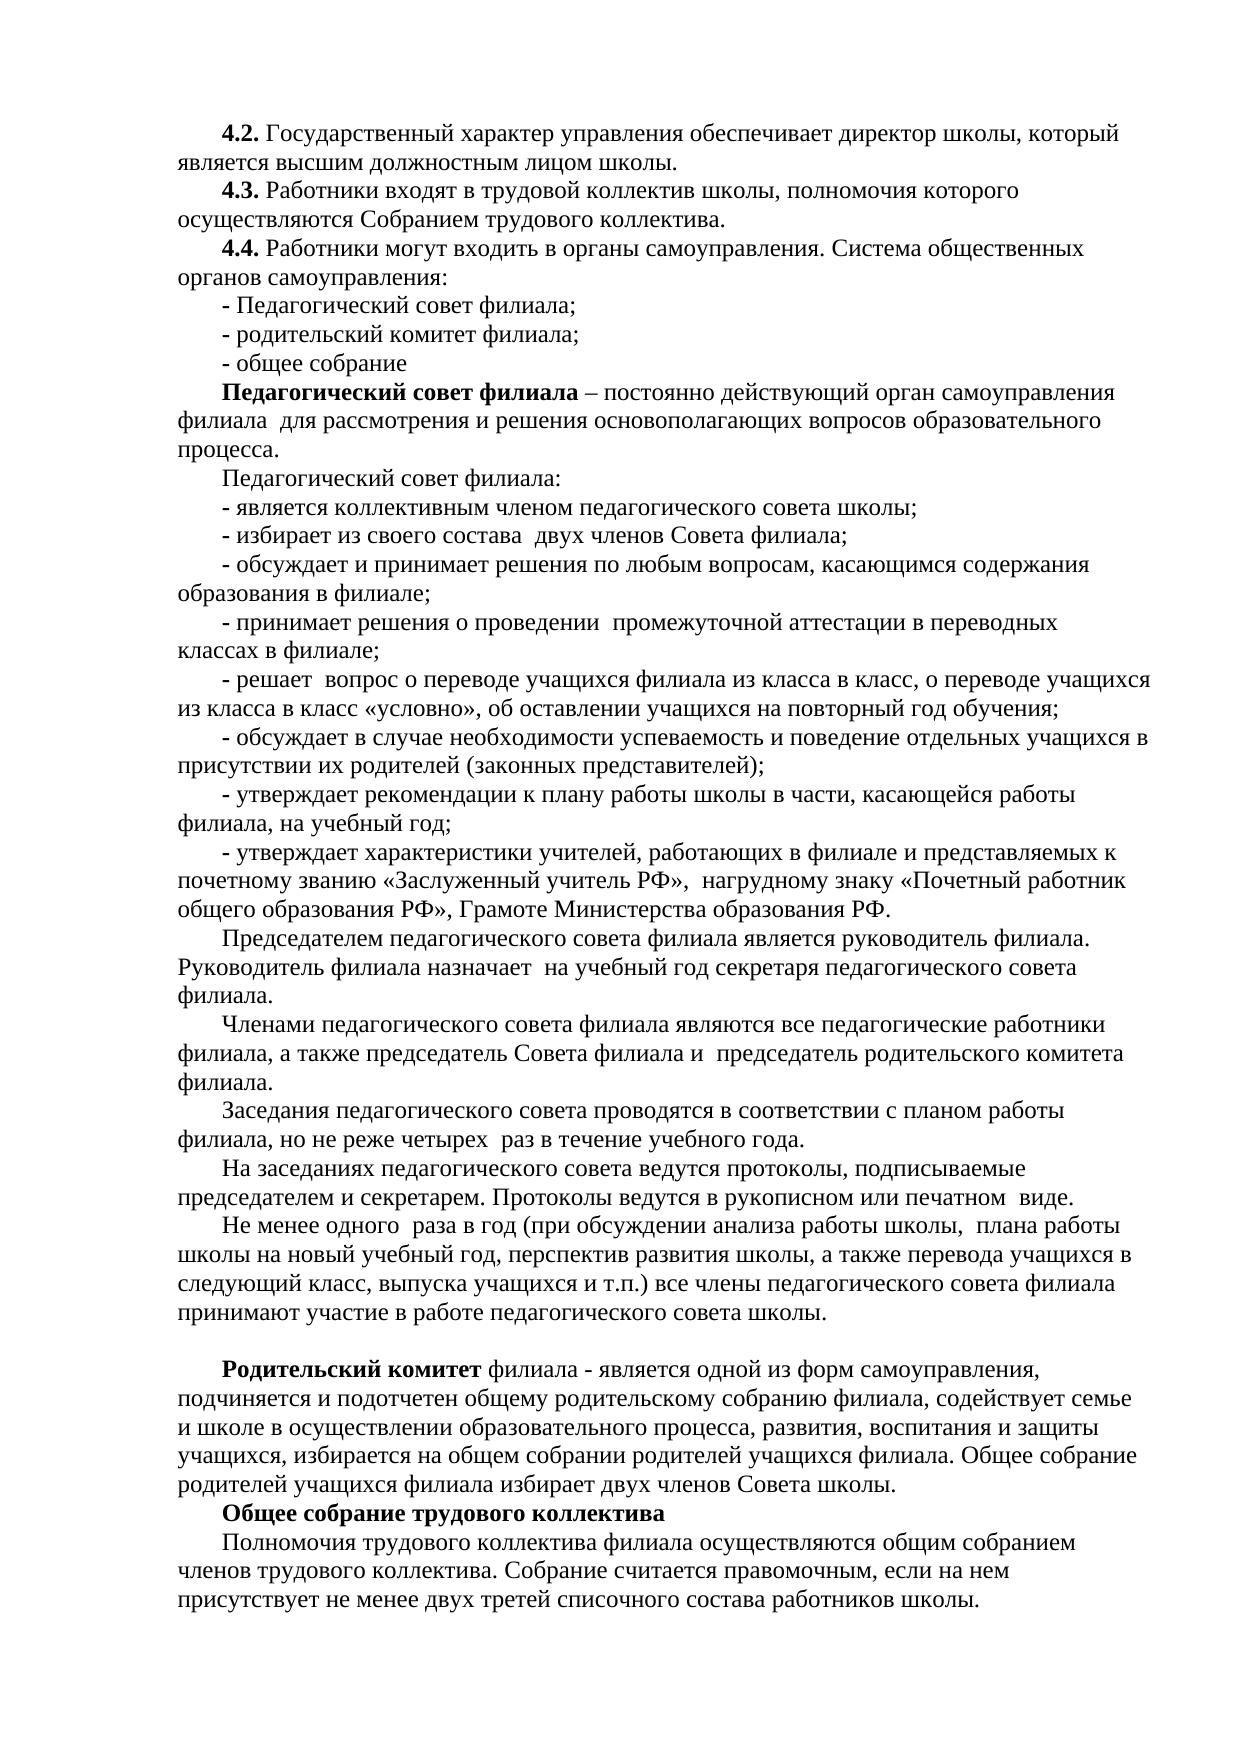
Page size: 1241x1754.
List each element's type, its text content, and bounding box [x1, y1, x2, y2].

text Общее собрание трудового коллектива [177, 1498, 1152, 1527]
text Родительский комитет филиала - является одной из форм самоуправления, подчиняется и подотчетен общему родительскому собранию филиала, содействует семье и школе в осуществлении образовательного процесса, развития, воспитания и защиты учащихся, избирается на общем собрании родителей учащихся филиала. Общее собрание родителей учащихся филиала избирает двух членов Совета школы. [177, 1354, 1152, 1498]
text - решает вопрос о переводе учащихся филиала из класса в класс, о переводе учащихся из класса в класс «условно», об оставлении учащихся на повторный год обучения; [177, 664, 1152, 722]
text 4.2. Государственный характер управления обеспечивает директор школы, который является высшим должностным лицом школы. [177, 118, 1152, 176]
text - утверждает характеристики учителей, работающих в филиале и представляемых к почетному званию «Заслуженный учитель РФ», нагрудному знаку «Почетный работник общего образования РФ», Грамоте Министерства образования РФ. [177, 837, 1152, 923]
text - общее собрание [177, 348, 1152, 377]
text Членами педагогического совета филиала являются все педагогические работники филиала, а также председатель Совета филиала и председатель родительского комитета филиала. [177, 1009, 1152, 1096]
text Педагогический совет филиала: [177, 463, 1152, 492]
text - родительский комитет филиала; [177, 319, 1152, 348]
text Педагогический совет филиала – постоянно действующий орган самоуправления филиала для рассмотрения и решения основополагающих вопросов образовательного процесса. [177, 377, 1152, 463]
text Не менее одного раза в год (при обсуждении анализа работы школы, плана работы школы на новый учебный год, перспектив развития школы, а также перевода учащихся в следующий класс, выпуска учащихся и т.п.) все члены педагогического совета филиала принимают участие в работе педагогического совета школы. [177, 1211, 1152, 1326]
text - избирает из своего состава двух членов Совета филиала; [177, 521, 1152, 549]
text - обсуждает и принимает решения по любым вопросам, касающимся содержания образования в филиале; [177, 549, 1152, 607]
text Заседания педагогического совета проводятся в соответствии с планом работы филиала, но не реже четырех раз в течение учебного года. [177, 1096, 1152, 1153]
text - утверждает рекомендации к плану работы школы в части, касающейся работы филиала, на учебный год; [177, 779, 1152, 837]
text - Педагогический совет филиала; [177, 291, 1152, 319]
text На заседаниях педагогического совета ведутся протоколы, подписываемые председателем и секретарем. Протоколы ведутся в рукописном или печатном виде. [177, 1153, 1152, 1211]
text Председателем педагогического совета филиала является руководитель филиала. Руководитель филиала назначает на учебный год секретаря педагогического совета филиала. [177, 923, 1152, 1009]
text - принимает решения о проведении промежуточной аттестации в переводных классах в филиале; [177, 607, 1152, 664]
text Полномочия трудового коллектива филиала осуществляются общим собранием членов трудового коллектива. Собрание считается правомочным, если на нем присутствует не менее двух третей списочного состава работников школы. [177, 1527, 1152, 1613]
text - является коллективным членом педагогического совета школы; [177, 492, 1152, 521]
text 4.3. Работники входят в трудовой коллектив школы, полномочия которого осуществляются Собранием трудового коллектива. [177, 176, 1152, 233]
text 4.4. Работники могут входить в органы самоуправления. Система общественных органов самоуправления: [177, 233, 1152, 291]
text - обсуждает в случае необходимости успеваемость и поведение отдельных учащихся в присутствии их родителей (законных представителей); [177, 722, 1152, 779]
